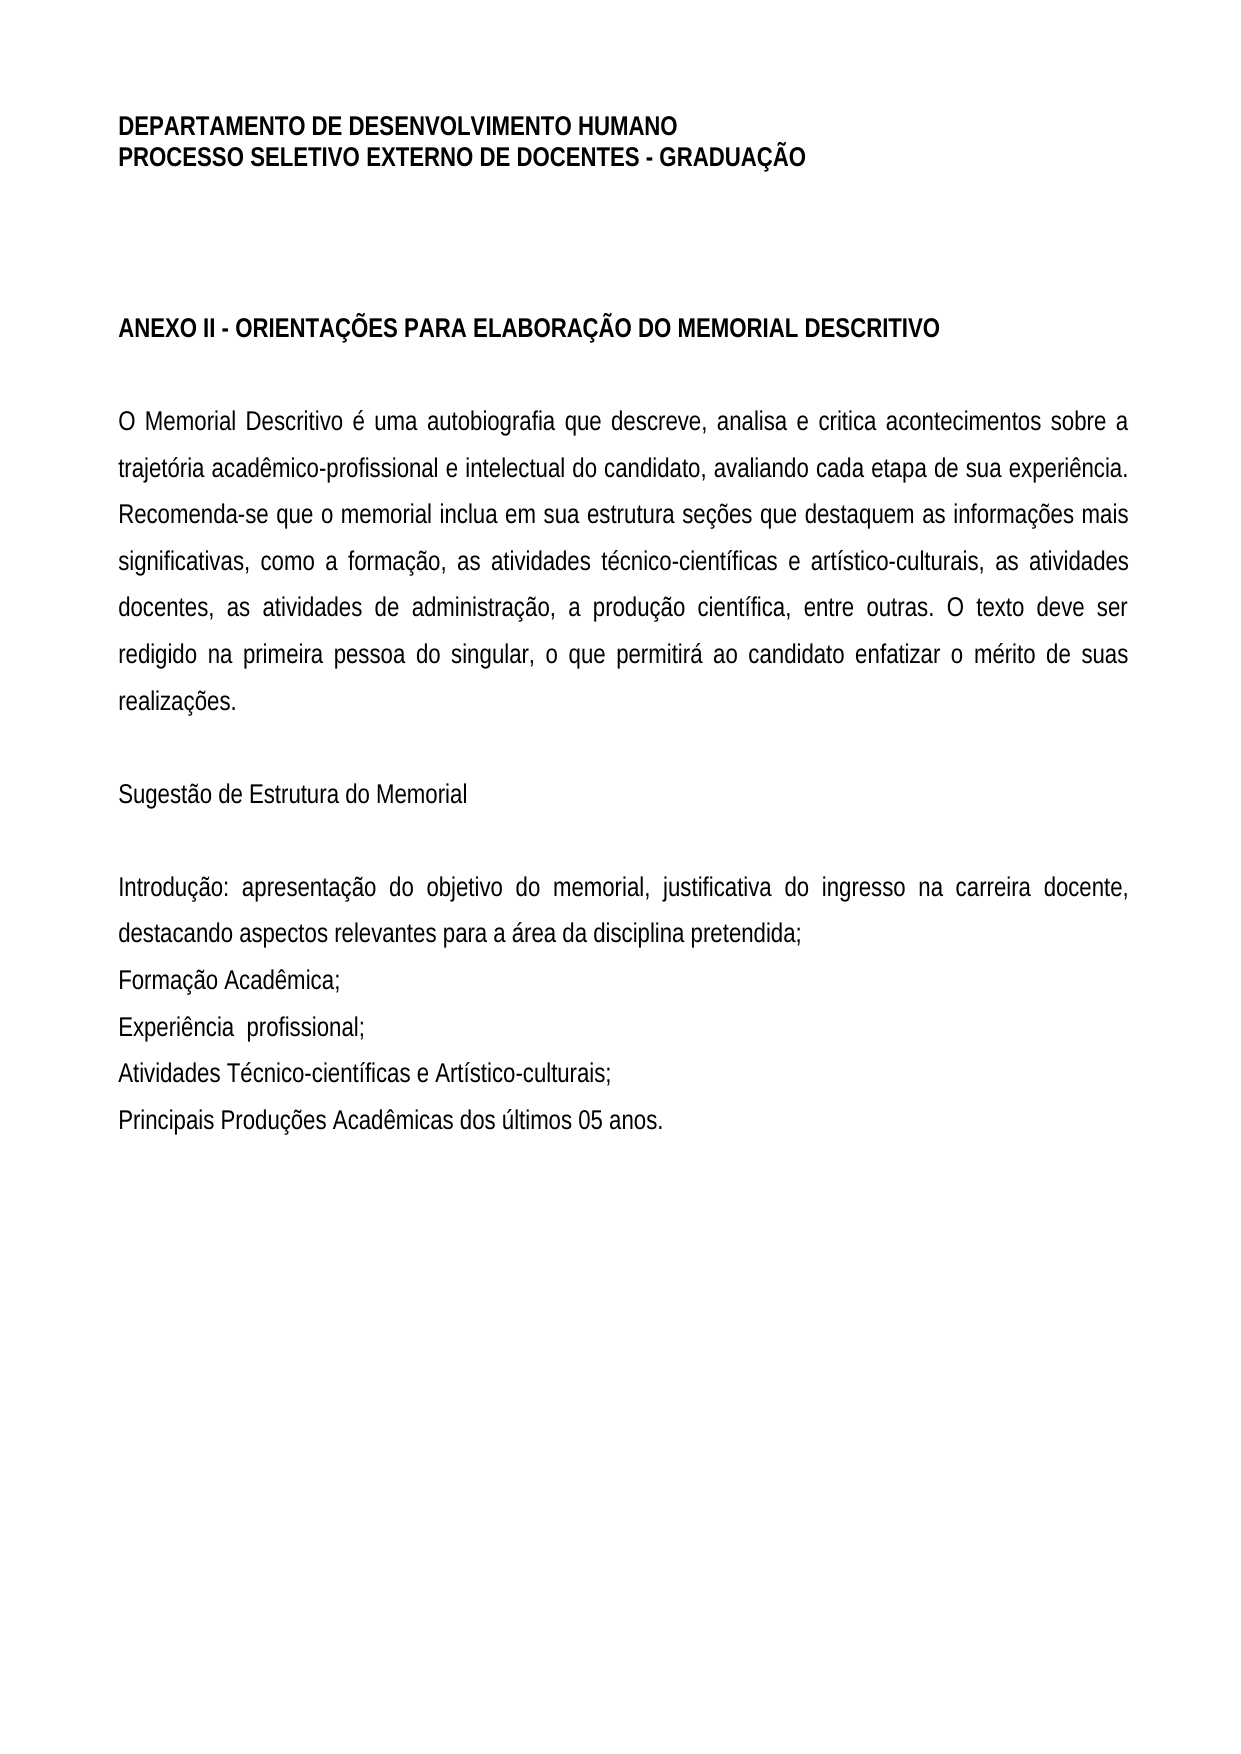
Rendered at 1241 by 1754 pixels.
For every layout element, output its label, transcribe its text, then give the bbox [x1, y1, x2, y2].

text Introdução: apresentação do objetivo do memorial, justificativa do ingresso na carreira docente, destacando aspectos relevantes para a área da disciplina pretendida; [118, 871, 1130, 948]
text ANEXO II - ORIENTAÇÕES PARA ELABORAÇÃO DO MEMORIAL DESCRITIVO [118, 312, 1130, 343]
text Sugestão de Estrutura do Memorial [118, 731, 1130, 809]
text Atividades Técnico-científicas e Artístico-culturais; [118, 1057, 1130, 1088]
text Principais Produções Acadêmicas dos últimos 05 anos. [118, 1104, 1130, 1135]
text Experiência profissional; [118, 1011, 1130, 1042]
text PROCESSO SELETIVO EXTERNO DE DOCENTES - GRADUAÇÃO [118, 141, 1130, 172]
text Formação Acadêmica; [118, 964, 1130, 995]
subtitle DEPARTAMENTO DE DESENVOLVIMENTO HUMANO [118, 110, 1130, 141]
text O Memorial Descritivo é uma autobiografia que descreve, analisa e critica acontecimentos sobre a trajetória acadêmico-profissional e intelectual do candidato, avaliando cada etapa de sua experiência. Recomenda-se que o memorial inclua em sua estrutura seções que destaquem as informações mais significativas, como a formação, as atividades técnico-científicas e artístico-culturais, as atividades docentes, as atividades de administração, a produção científica, entre outras. O texto deve ser redigido na primeira pessoa do singular, o que permitirá ao candidato enfatizar o mérito de suas realizações. [118, 405, 1130, 716]
